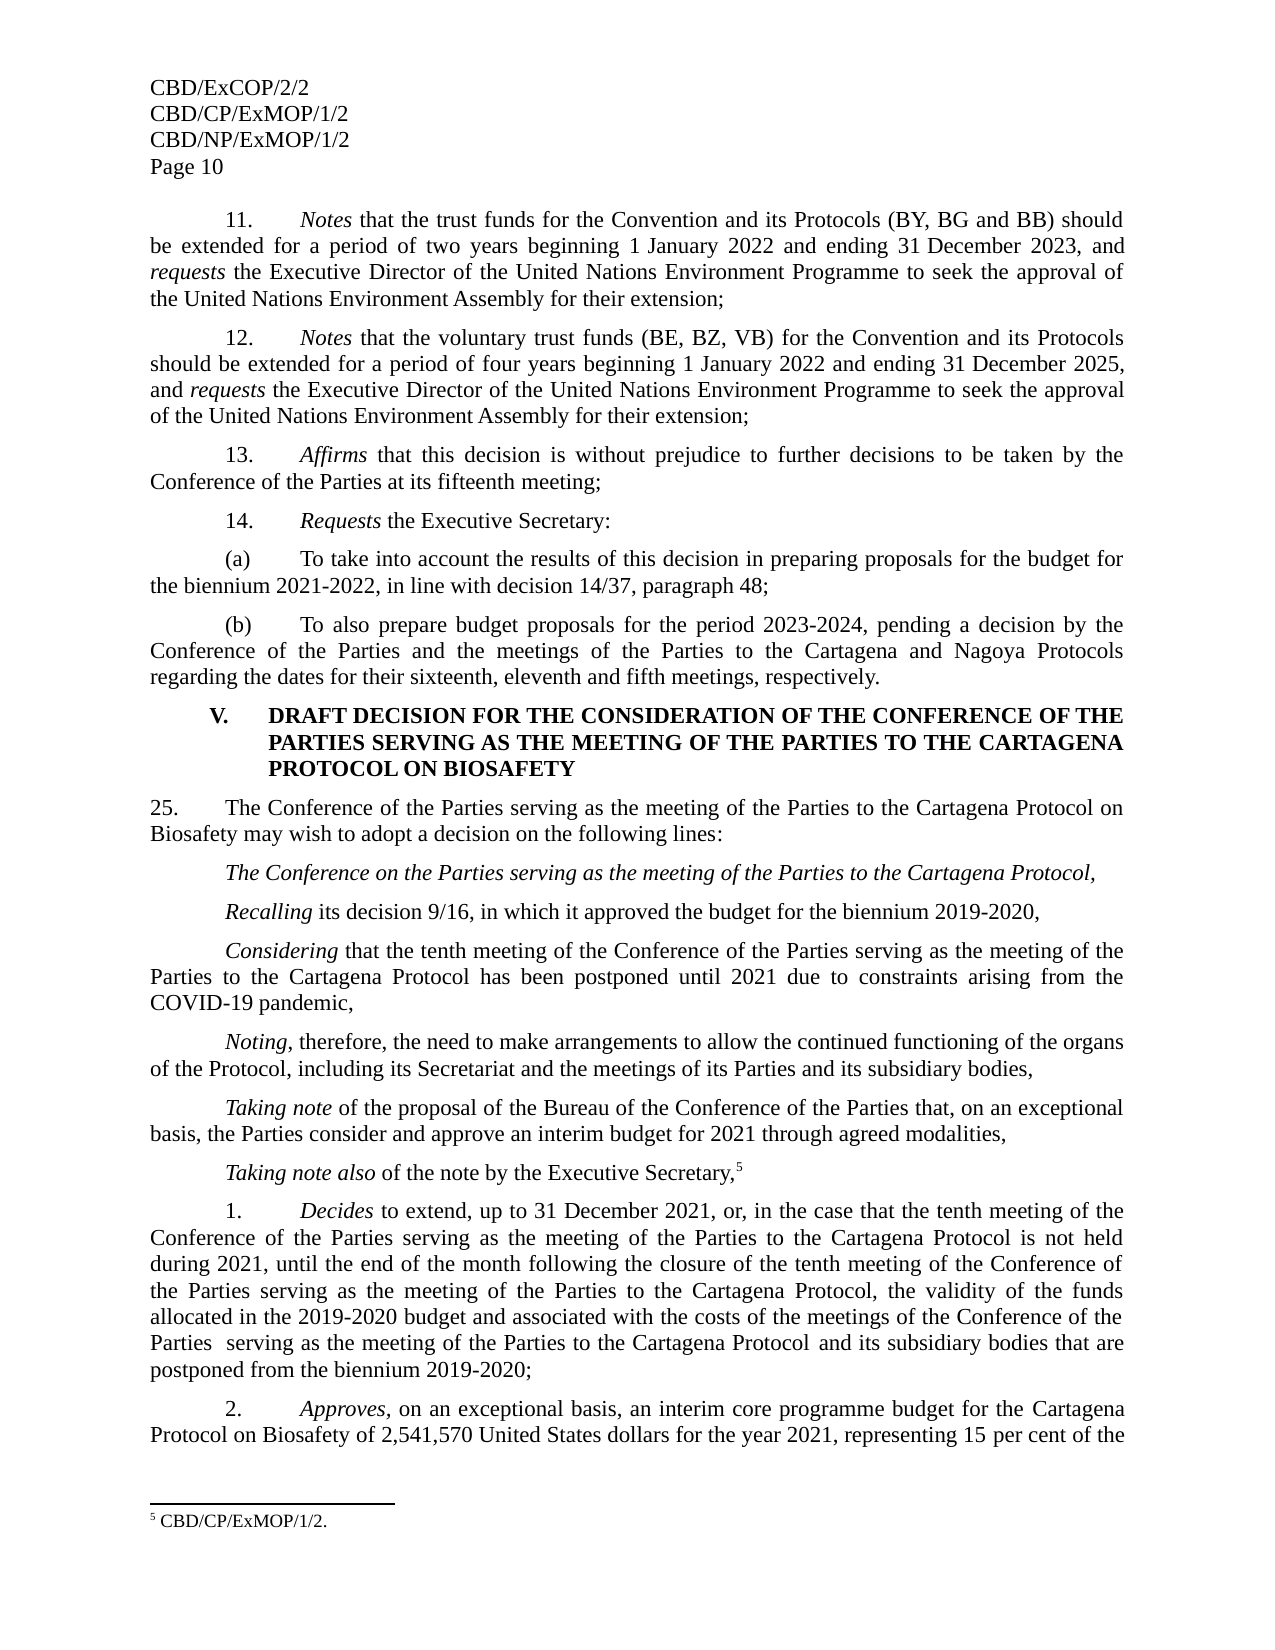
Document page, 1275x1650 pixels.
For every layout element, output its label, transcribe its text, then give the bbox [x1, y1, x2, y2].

list Draft decision for the consideration of the Conference of the Parties serving as the meeting of the Parties to the Cartagena Protocol on Biosafety [209, 702, 1125, 781]
text Noting, therefore, the need to make arrangements to allow the continued functioning of the organs of the Protocol, including its Secretariat and the meetings of its Parties and its subsidiary bodies, [150, 1028, 1125, 1081]
list To take into account the results of this decision in preparing proposals for the budget for the biennium 2021-2022, in line with decision 14/37, paragraph 48; [150, 546, 1125, 598]
text Recalling its decision 9/16, in which it approved the budget for the biennium 2019-2020, [150, 898, 1125, 924]
text Taking note also of the note by the Executive Secretary, [150, 1159, 1125, 1185]
list Affirms that this decision is without prejudice to further decisions to be taken by the Conference of the Parties at its fifteenth meeting; [150, 441, 1125, 494]
list Requests the Executive Secretary: [150, 507, 1125, 533]
text Considering that the tenth meeting of the Conference of the Parties serving as the meeting of the Parties to the Cartagena Protocol has been postponed until 2021 due to constraints arising from the COVID-19 pandemic, [150, 937, 1125, 1016]
list Decides to extend, up to 31 December 2021, or, in the case that the tenth meeting of the Conference of the Parties serving as the meeting of the Parties to the Cartagena Protocol is not held during 2021, until the end of the month following the closure of the tenth meeting of the Conference of the Parties serving as the meeting of the Parties to the Cartagena Protocol, the validity of the funds allocated in the 2019-2020 budget and associated with the costs of the meetings of the Conference of the Parties serving as the meeting of the Parties to the Cartagena Protocol and its subsidiary bodies that are postponed from the biennium 2019-2020; [150, 1198, 1125, 1382]
list To also prepare budget proposals for the period 2023-2024, pending a decision by the Conference of the Parties and the meetings of the Parties to the Cartagena and Nagoya Protocols regarding the dates for their sixteenth, eleventh and fifth meetings, respectively. [150, 611, 1125, 690]
list Notes that the trust funds for the Convention and its Protocols (BY, BG and BB) should be extended for a period of two years beginning 1 January 2022 and ending 31 December 2023, and requests the Executive Director of the United Nations Environment Programme to seek the approval of the United Nations Environment Assembly for their extension; [150, 206, 1125, 311]
list The Conference on the Parties serving as the meeting of the Parties to the Cartagena Protocol, [150, 859, 1125, 885]
list Notes that the voluntary trust funds (BE, BZ, VB) for the Convention and its Protocols should be extended for a period of four years beginning 1 January 2022 and ending 31 December 2025, and requests the Executive Director of the United Nations Environment Programme to seek the approval of the United Nations Environment Assembly for their extension; [150, 323, 1125, 429]
text Taking note of the proposal of the Bureau of the Conference of the Parties that, on an exceptional basis, the Parties consider and approve an interim budget for 2021 through agreed modalities, [150, 1093, 1125, 1146]
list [150, 1394, 1125, 1447]
list The Conference of the Parties serving as the meeting of the Parties to the Cartagena Protocol on Biosafety may wish to adopt a decision on the following lines: [150, 794, 1125, 847]
